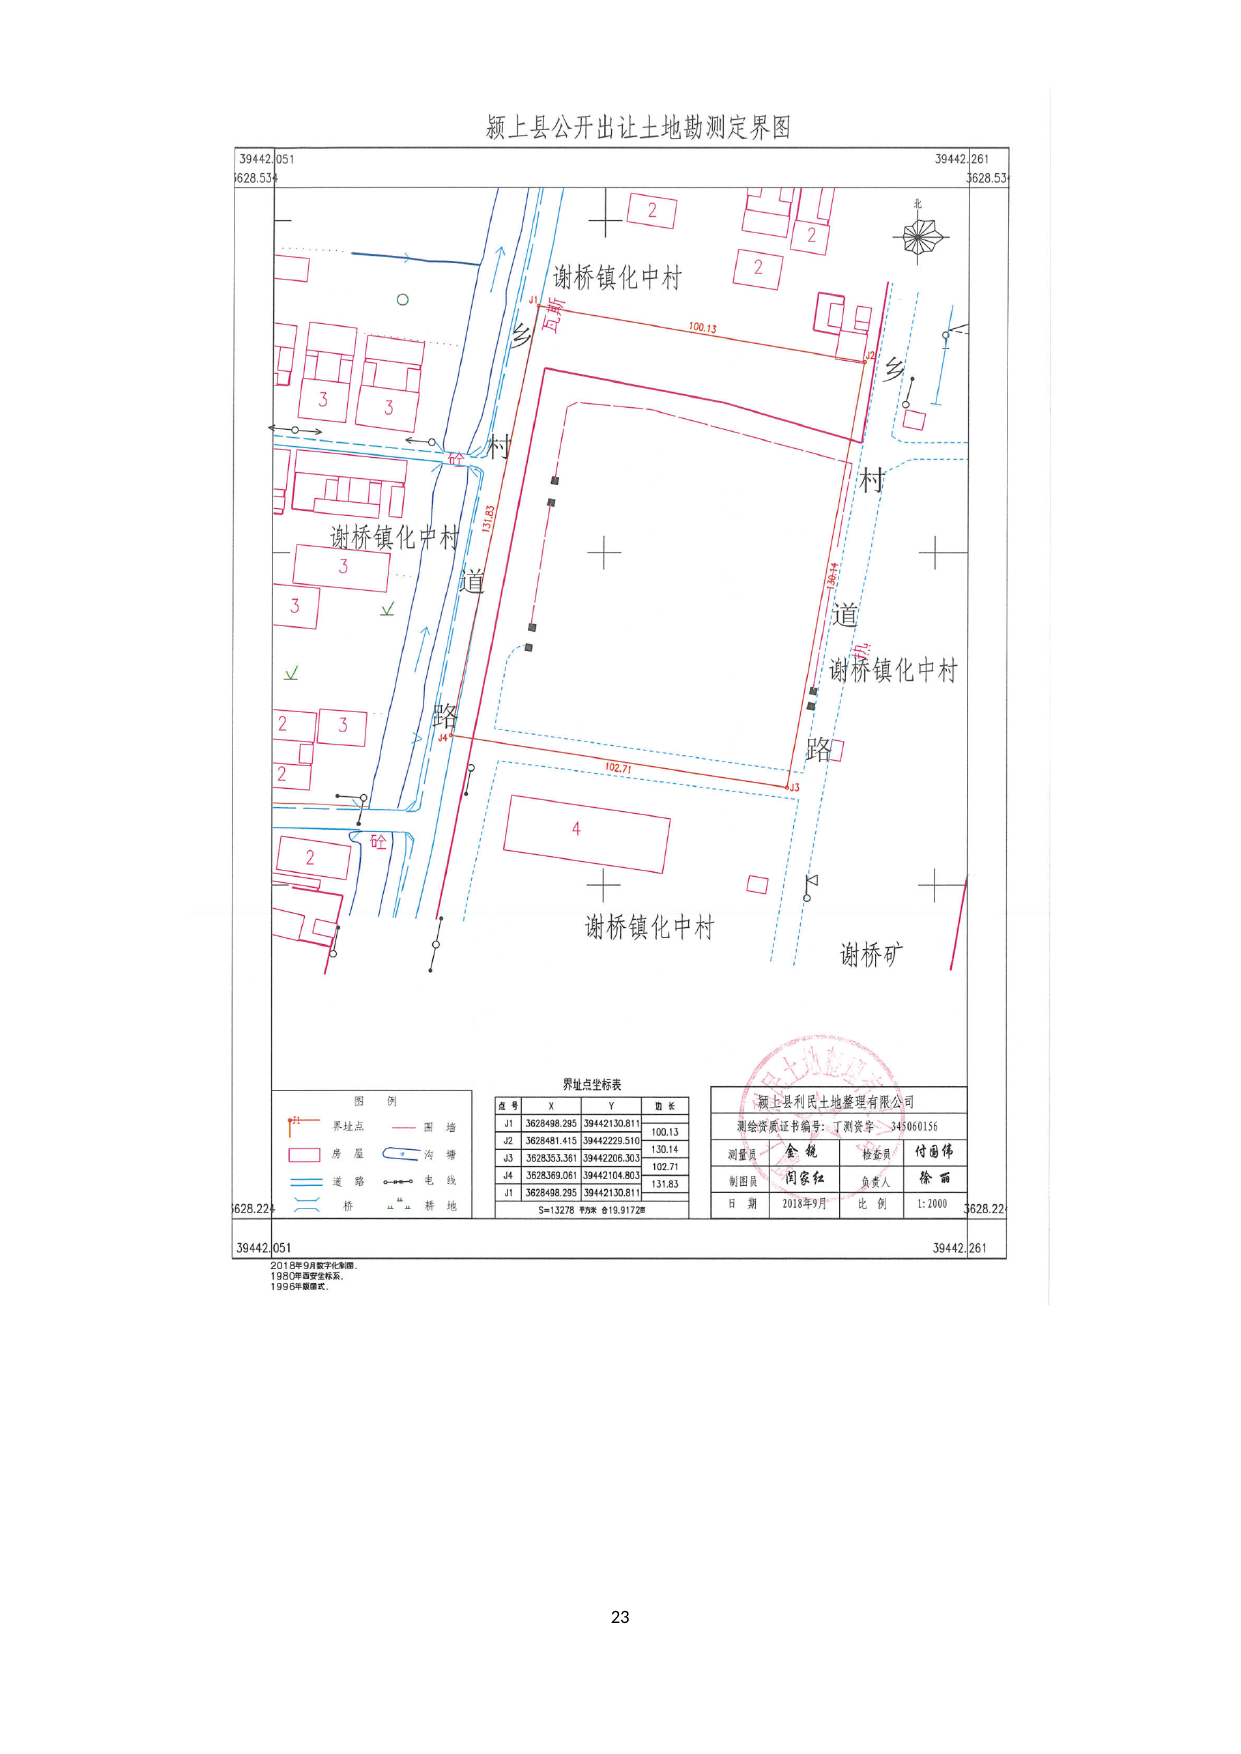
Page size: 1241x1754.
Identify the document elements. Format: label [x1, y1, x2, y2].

picture [187, 80, 1053, 1305]
